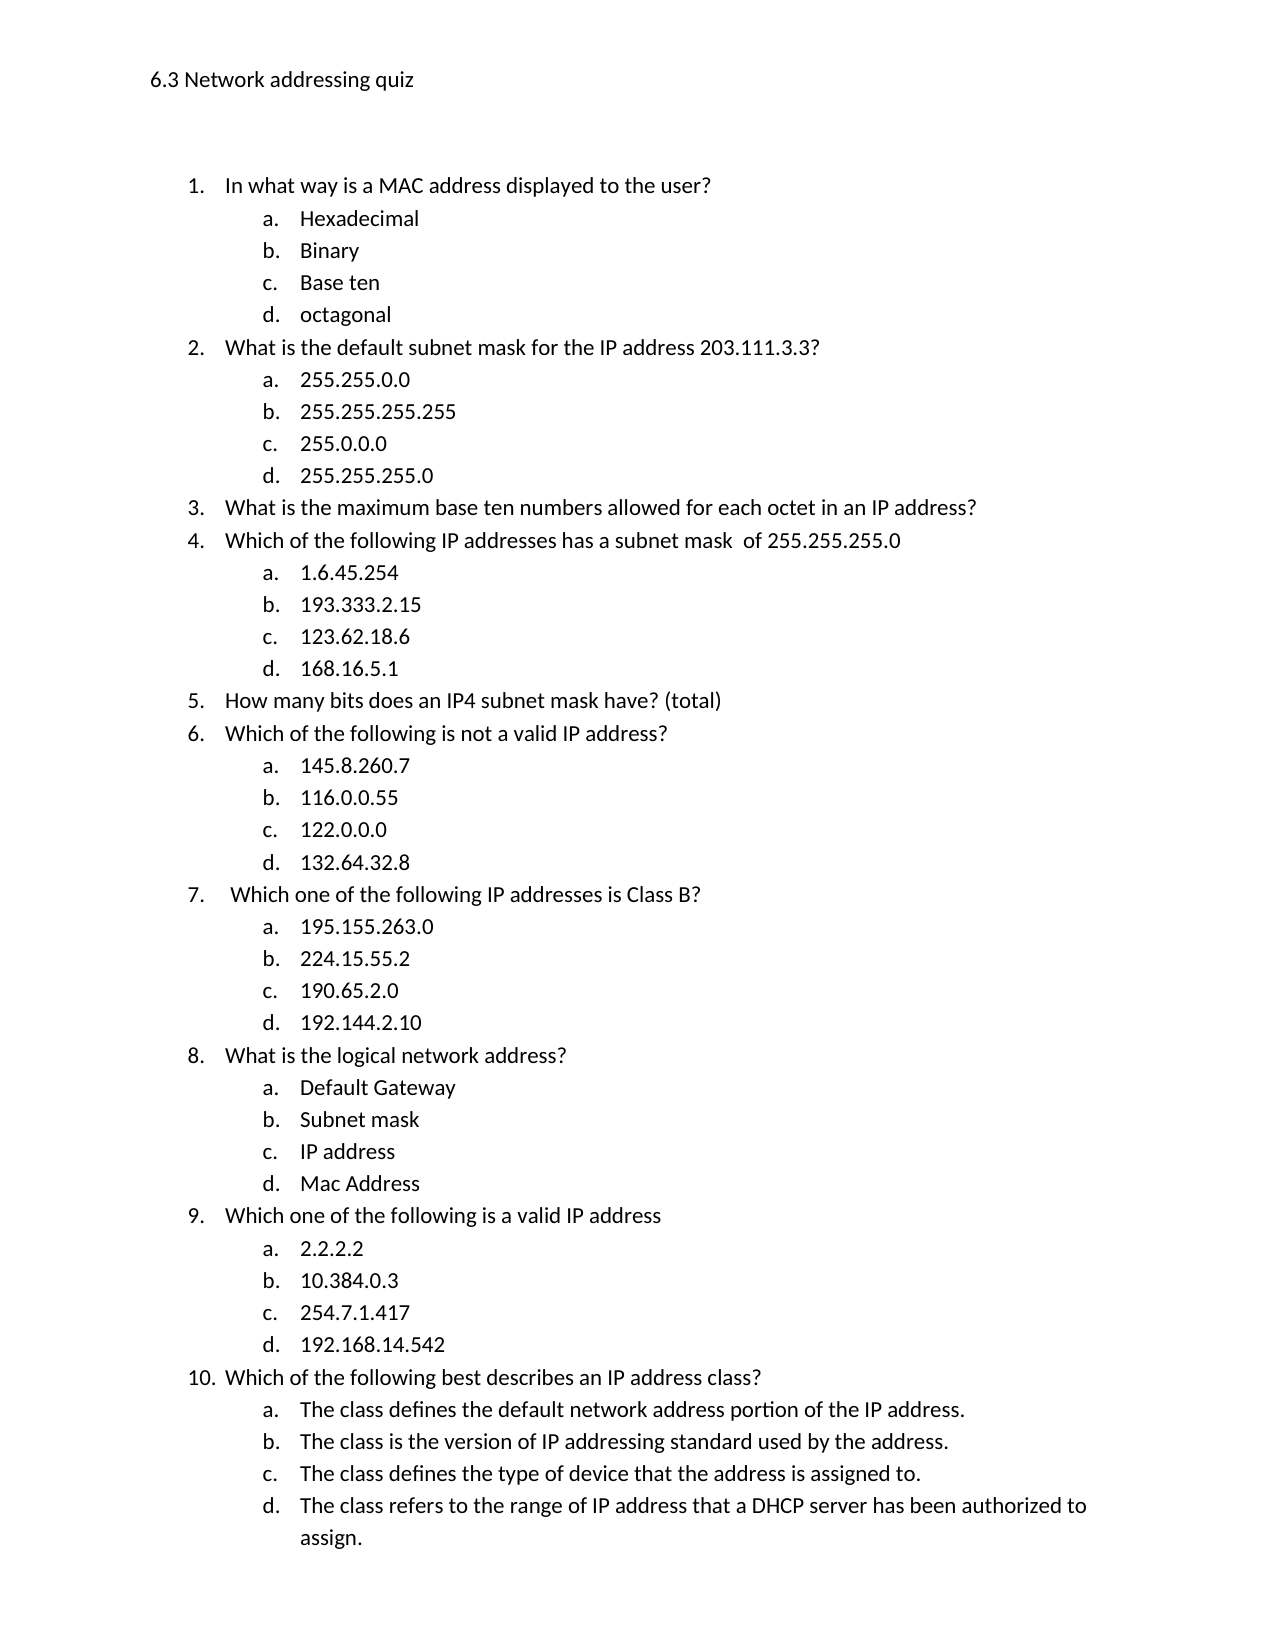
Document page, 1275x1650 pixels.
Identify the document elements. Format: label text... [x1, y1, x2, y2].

list 116.0.0.55 [262, 783, 1125, 811]
list 255.255.0.0 [262, 365, 1125, 393]
list The class is the version of IP addressing standard used by the address. [262, 1427, 1125, 1455]
list octagonal [262, 300, 1125, 328]
list Which of the following best describes an IP address class? [187, 1363, 1125, 1391]
list The class defines the type of device that the address is assigned to. [262, 1459, 1125, 1487]
list 1.6.45.254 [262, 558, 1125, 586]
list Which of the following IP addresses has a subnet mask of 255.255.255.0 [187, 526, 1125, 554]
list Subnet mask [262, 1105, 1125, 1133]
list 192.168.14.542 [262, 1330, 1125, 1358]
list Binary [262, 236, 1125, 264]
list 168.16.5.1 [262, 654, 1125, 682]
list The class defines the default network address portion of the IP address. [262, 1395, 1125, 1423]
list 254.7.1.417 [262, 1298, 1125, 1326]
list 10.384.0.3 [262, 1266, 1125, 1294]
list 255.0.0.0 [262, 429, 1125, 457]
list 132.64.32.8 [262, 848, 1125, 876]
list Which of the following is not a valid IP address? [187, 719, 1125, 747]
list What is the default subnet mask for the IP address 203.111.3.3? [187, 333, 1125, 361]
list The class refers to the range of IP address that a DHCP server has been authorized to assign. [262, 1491, 1125, 1552]
list Which one of the following IP addresses is Class B? [187, 880, 1125, 908]
list What is the maximum base ten numbers allowed for each octet in an IP address? [187, 493, 1125, 522]
list IP address [262, 1137, 1125, 1165]
list 190.65.2.0 [262, 976, 1125, 1004]
list 145.8.260.7 [262, 751, 1125, 779]
list 123.62.18.6 [262, 622, 1125, 650]
list Hexadecimal [262, 204, 1125, 232]
list Default Gateway [262, 1073, 1125, 1101]
list What is the logical network address? [187, 1041, 1125, 1069]
list 192.144.2.10 [262, 1008, 1125, 1037]
list Which one of the following is a valid IP address [187, 1202, 1125, 1230]
list 122.0.0.0 [262, 815, 1125, 843]
list How many bits does an IP4 subnet mask have? (total) [187, 687, 1125, 715]
list 193.333.2.15 [262, 590, 1125, 618]
list Mac Address [262, 1169, 1125, 1197]
list 224.15.55.2 [262, 944, 1125, 972]
list 255.255.255.255 [262, 397, 1125, 425]
list Base ten [262, 268, 1125, 296]
list 195.155.263.0 [262, 912, 1125, 940]
text 6.3 Network addressing quiz [150, 66, 1125, 94]
list 2.2.2.2 [262, 1234, 1125, 1262]
list 255.255.255.0 [262, 461, 1125, 489]
list In what way is a MAC address displayed to the user? [187, 172, 1125, 200]
